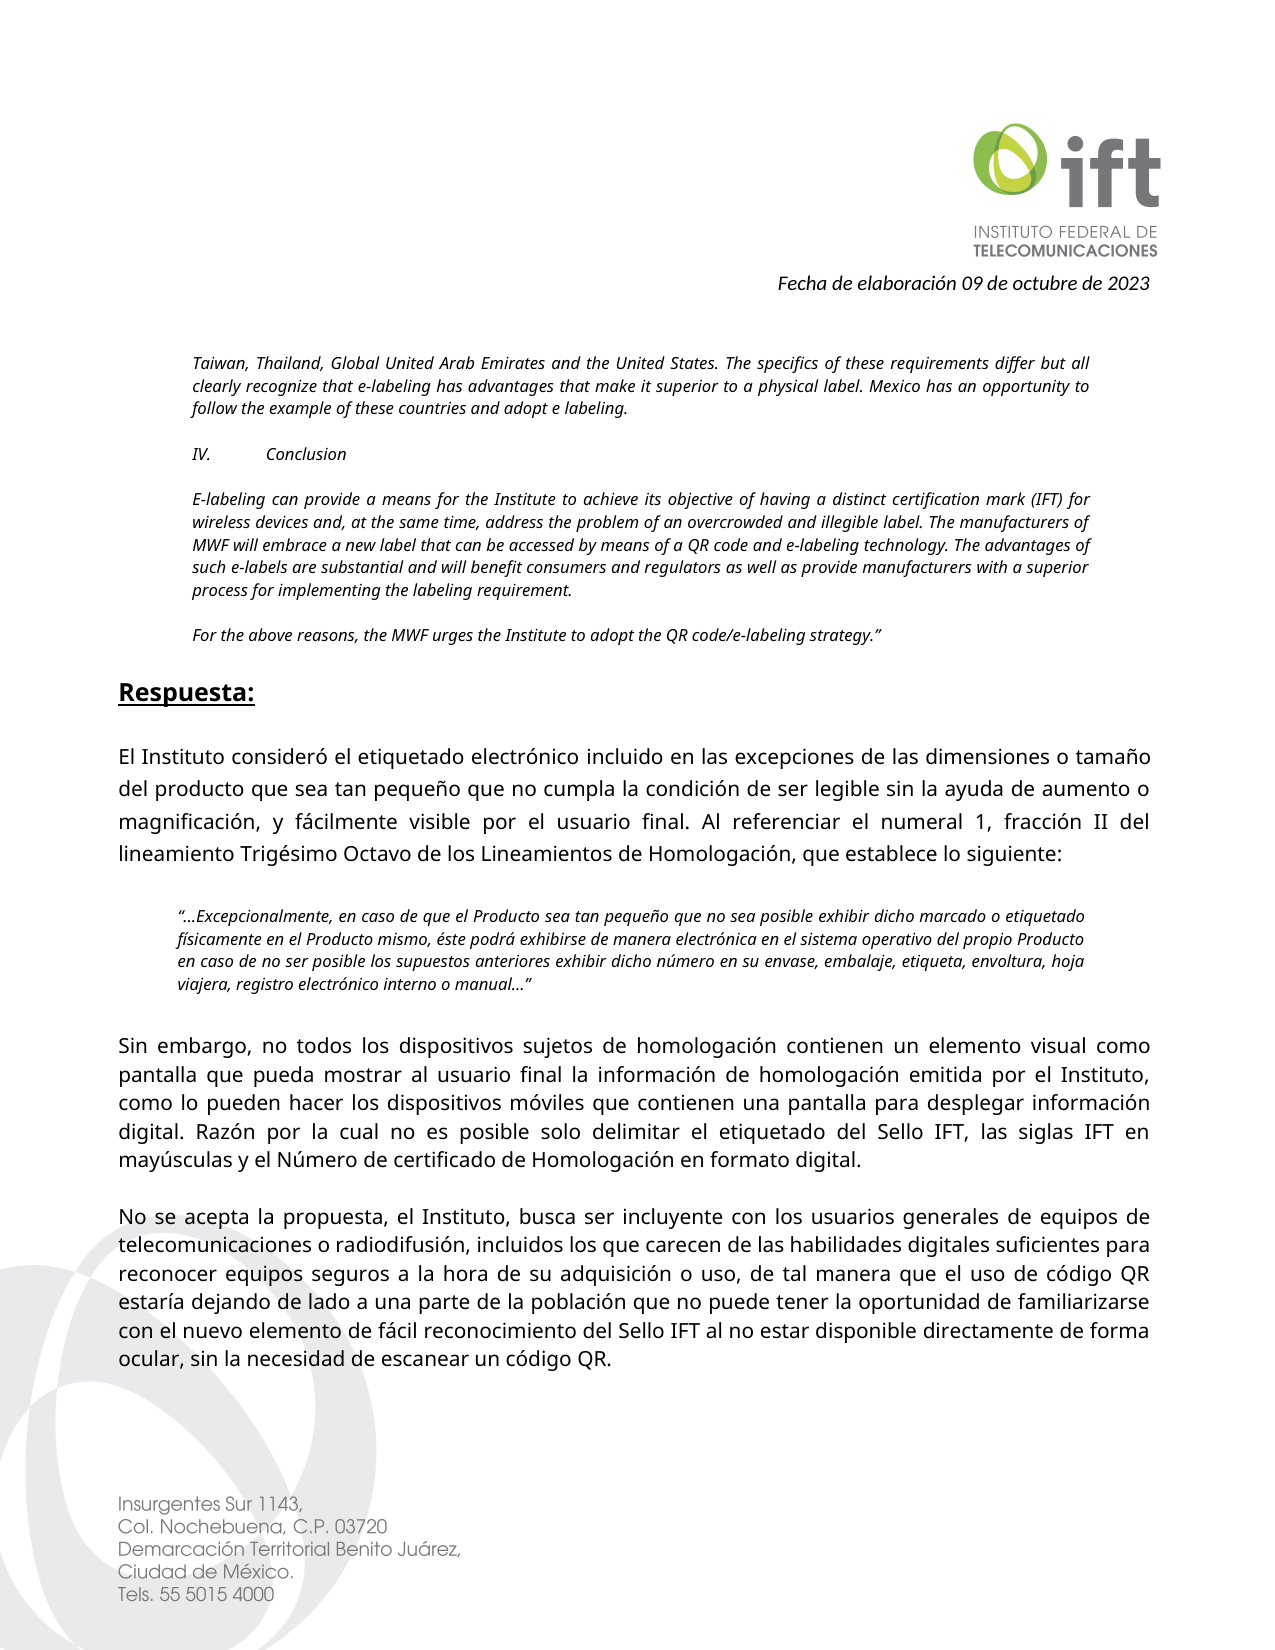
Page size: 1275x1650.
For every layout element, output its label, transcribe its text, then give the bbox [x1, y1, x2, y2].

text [192, 351, 1093, 419]
text Sin embargo, no todos los dispositivos sujetos de homologación contienen un elemento visual como pantalla que pueda mostrar al usuario final la información de homologación emitida por el Instituto, como lo pueden hacer los dispositivos móviles que contienen una pantalla para desplegar información digital. Razón por la cual no es posible solo delimitar el etiquetado del Sello IFT, las siglas IFT en mayúsculas y el Número de certificado de Homologación en formato digital. [118, 1032, 1152, 1174]
text “…Excepcionalmente, en caso de que el Producto sea tan pequeño que no sea posible exhibir dicho marcado o etiquetado físicamente en el Producto mismo, éste podrá exhibirse de manera electrónica en el sistema operativo del propio Producto en caso de no ser posible los supuestos anteriores exhibir dicho número en su envase, embalaje, etiqueta, envoltura, hoja viajera, registro electrónico interno o manual…” [177, 905, 1088, 995]
text For the above reasons, the MWF urges the Institute to adopt the QR code/e-labeling strategy.” [192, 624, 1093, 647]
list Conclusion [192, 442, 1093, 465]
text Respuesta: [118, 675, 1152, 709]
picture [0, 26, 1275, 1650]
text No se acepta la propuesta, el Instituto, busca ser incluyente con los usuarios generales de equipos de telecomunicaciones o radiodifusión, incluidos los que carecen de las habilidades digitales suficientes para reconocer equipos seguros a la hora de su adquisición o uso, de tal manera que el uso de código QR estaría dejando de lado a una parte de la población que no puede tener la oportunidad de familiarizarse con el nuevo elemento de fácil reconocimiento del Sello IFT al no estar disponible directamente de forma ocular, sin la necesidad de escanear un código QR. [118, 1202, 1152, 1373]
text El Instituto consideró el etiquetado electrónico incluido en las excepciones de las dimensiones o tamaño del producto que sea tan pequeño que no cumpla la condición de ser legible sin la ayuda de aumento o magnificación, y fácilmente visible por el usuario final. Al referenciar el numeral 1, fracción II del lineamiento Trigésimo Octavo de los Lineamientos de Homologación, que establece lo siguiente: [118, 742, 1152, 868]
text E-labeling can provide a means for the Institute to achieve its objective of having a distinct certification mark (IFT) for wireless devices and, at the same time, address the problem of an overcrowded and illegible label. The manufacturers of MWF will embrace a new label that can be accessed by means of a QR code and e-labeling technology. The advantages of such e-labels are substantial and will benefit consumers and regulators as well as provide manufacturers with a superior process for implementing the labeling requirement. [192, 488, 1093, 601]
